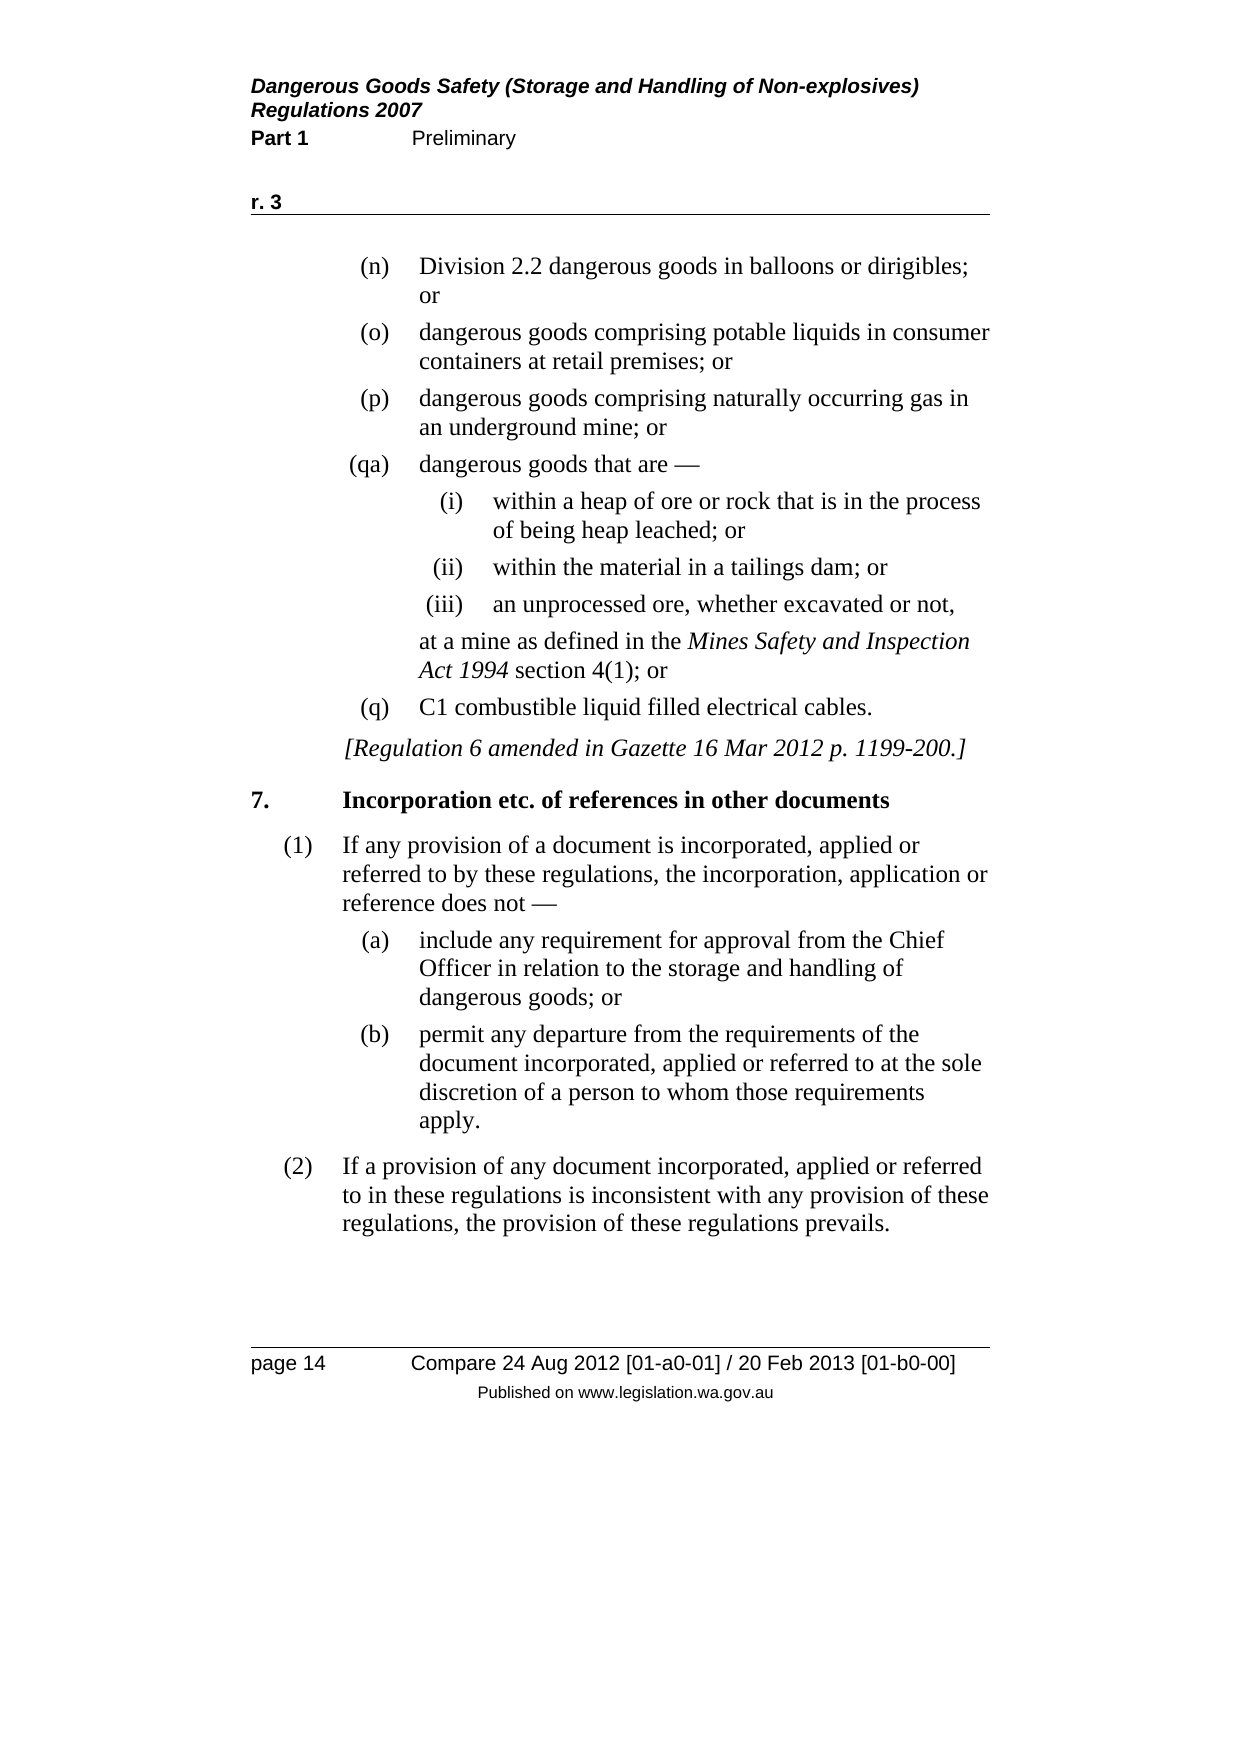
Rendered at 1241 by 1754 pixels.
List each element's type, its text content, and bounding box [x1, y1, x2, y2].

text (i) within a heap of ore or rock that is in the process of being heap leached; or [251, 486, 990, 543]
text (ii) within the material in a tailings dam; or [251, 552, 990, 581]
text (o) dangerous goods comprising potable liquids in consumer containers at retail premises; or [251, 317, 990, 375]
text (2) If a provision of any document incorporated, applied or referred to in these regulations is inconsistent with any provision of these regulations, the provision of these regulations prevails. [251, 1151, 990, 1237]
text [Regulation 6 amended in Gazette 16 Mar 2012 p. 1199-200.] [251, 733, 990, 762]
text (n) Division 2.2 dangerous goods in balloons or dirigibles; or [251, 251, 990, 309]
subtitle 7. Incorporation etc. of references in other documents [251, 785, 990, 813]
text (1) If any provision of a document is incorporated, applied or referred to by these regulations, the incorporation, application or reference does not — [251, 830, 990, 916]
text (q) C1 combustible liquid filled electrical cables. [251, 692, 990, 721]
text (p) dangerous goods comprising naturally occurring gas in an underground mine; or [251, 383, 990, 441]
text (iii) an unprocessed ore, whether excavated or not, [251, 589, 990, 618]
text (a) include any requirement for approval from the Chief Officer in relation to the storage and handling of dangerous goods; or [251, 925, 990, 1011]
text (qa) dangerous goods that are — [251, 449, 990, 478]
text at a mine as defined in the Mines Safety and Inspection Act 1994 section 4(1); or [251, 626, 990, 683]
text (b) permit any departure from the requirements of the document incorporated, applied or referred to at the sole discretion of a person to whom those requirements apply. [251, 1019, 990, 1134]
